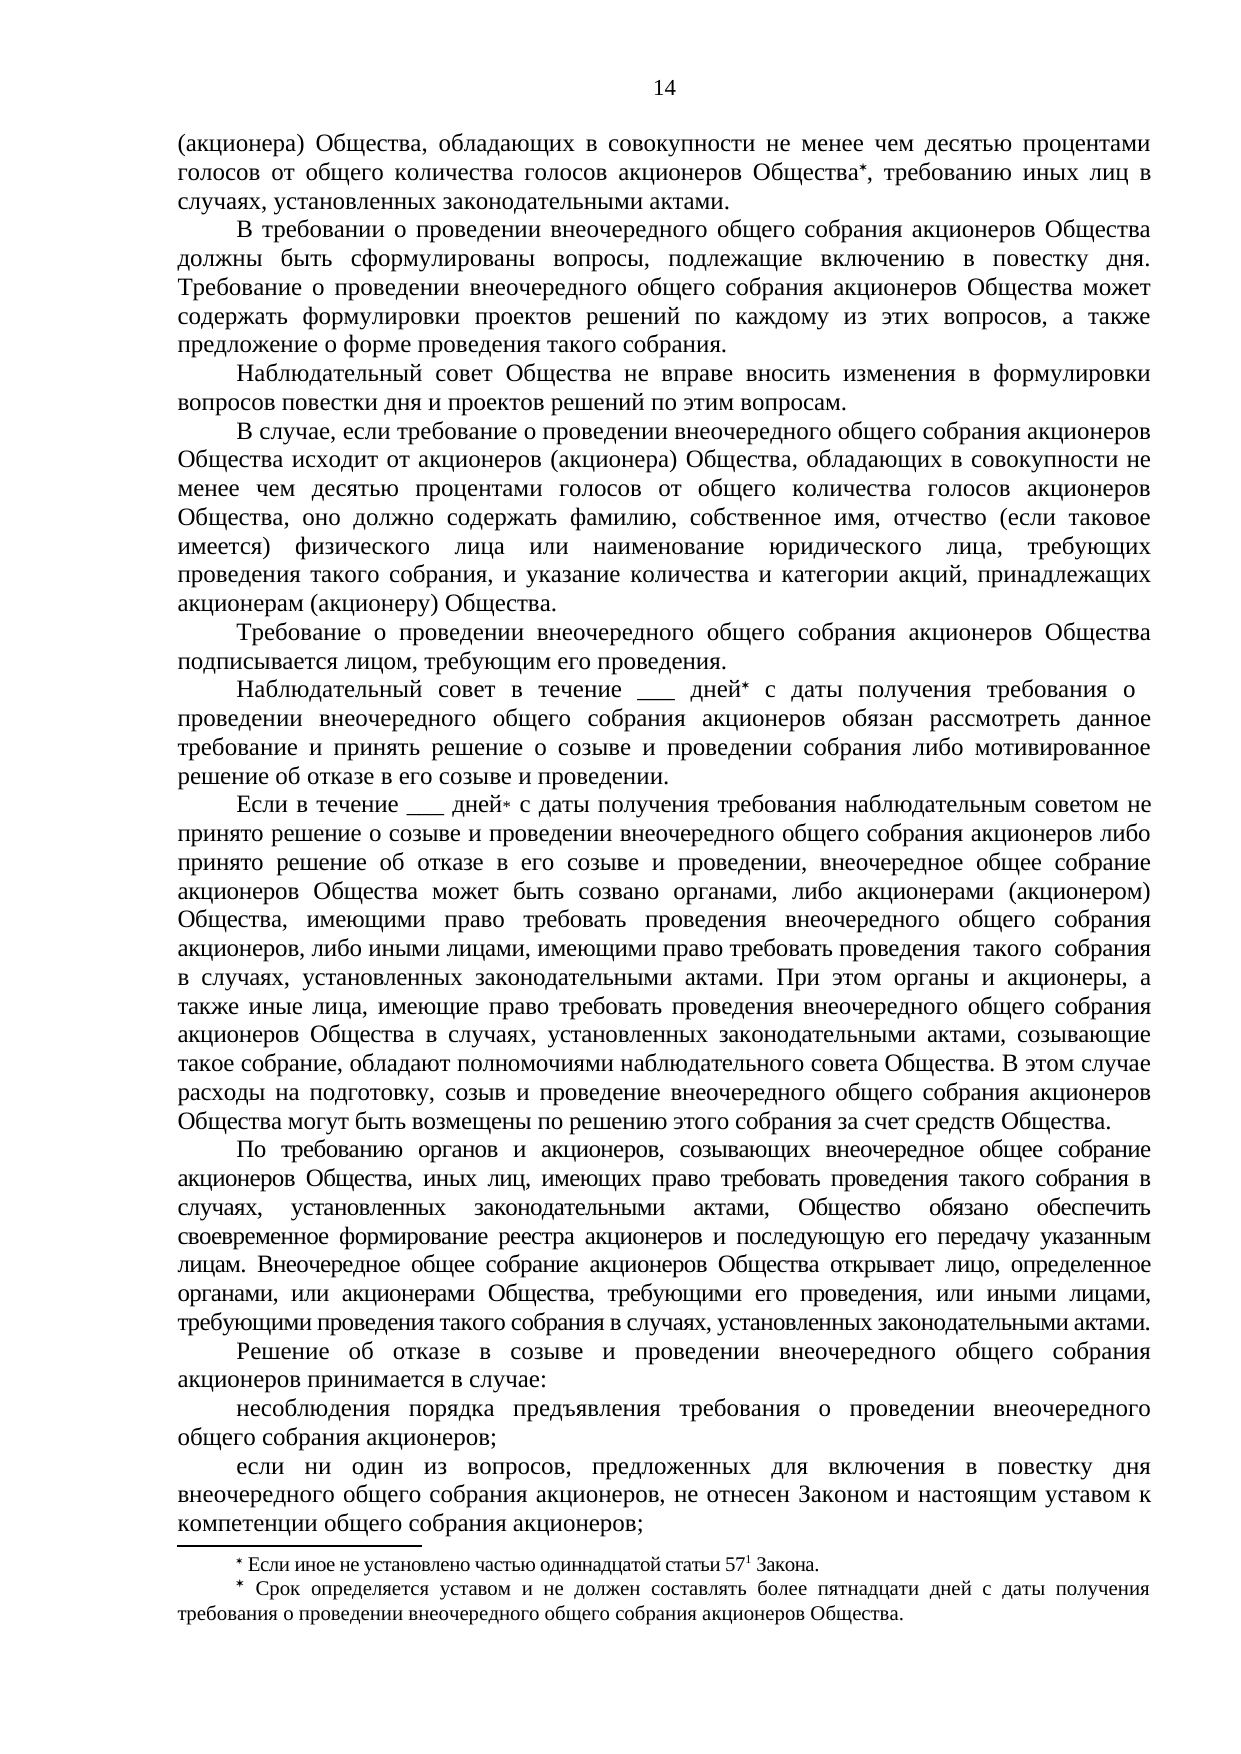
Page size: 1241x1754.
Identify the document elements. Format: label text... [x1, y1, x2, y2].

text Наблюдательный совет Общества не вправе вносить изменения в формулировки вопросов повестки дня и проектов решений по этим вопросам. [177, 358, 1152, 416]
text если ни один из вопросов, предложенных для включения в повестку дня внеочередного общего собрания акционеров, не отнесен Законом и настоящим уставом к компетенции общего собрания акционеров; [177, 1451, 1152, 1537]
text Требование о проведении внеочередного общего собрания акционеров Общества подписывается лицом, требующим его проведения. [177, 617, 1152, 674]
text По требованию органов и акционеров, созывающих внеочередное общее собрание акционеров Общества, иных лиц, имеющих право требовать проведения такого собрания в случаях, установленных законодательными актами, Общество обязано обеспечить своевременное формирование реестра акционеров и последующую его передачу указанным лицам. Внеочередное общее собрание акционеров Общества открывает лицо, определенное органами, или акционерами Общества, требующими его проведения, или иными лицами, требующими проведения такого собрания в случаях, установленных законодательными актами. [177, 1134, 1152, 1336]
text В случае, если требование о проведении внеочередного общего собрания акционеров Общества исходит от акционеров (акционера) Общества, обладающих в совокупности не менее чем десятью процентами голосов от общего количества голосов акционеров Общества, оно должно содержать фамилию, собственное имя, отчество (если таковое имеется) физического лица или наименование юридического лица, требующих проведения такого собрания, и указание количества и категории акций, принадлежащих акционерам (акционеру) Общества. [177, 416, 1152, 617]
text В требовании о проведении внеочередного общего собрания акционеров Общества должны быть сформулированы вопросы, подлежащие включению в повестку дня. Требование о проведении внеочередного общего собрания акционеров Общества может содержать формулировки проектов решений по каждому из этих вопросов, а также предложение о форме проведения такого собрания. [177, 214, 1152, 358]
text несоблюдения порядка предъявления требования о проведении внеочередного общего собрания акционеров; [177, 1393, 1152, 1451]
text Если в течение ___ дней* с даты получения требования наблюдательным советом не принято решение о созыве и проведении внеочередного общего собрания акционеров либо принято решение об отказе в его созыве и проведении, внеочередное общее собрание акционеров Общества может быть созвано органами, либо акционерами (акционером) Общества, имеющими право требовать проведения внеочередного общего собрания акционеров, либо иными лицами, имеющими право требовать проведения такого собрания в случаях, установленных законодательными актами. При этом органы и акционеры, а также иные лица, имеющие право требовать проведения внеочередного общего собрания акционеров Общества в случаях, установленных законодательными актами, созывающие такое собрание, обладают полномочиями наблюдательного совета Общества. В этом случае расходы на подготовку, созыв и проведение внеочередного общего собрания акционеров Общества могут быть возмещены по решению этого собрания за счет средств Общества. [177, 789, 1152, 1134]
text Решение об отказе в созыве и проведении внеочередного общего собрания акционеров принимается в случае: [177, 1336, 1152, 1393]
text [177, 128, 1152, 214]
text Наблюдательный совет в течение ___ дней с даты получения требования о проведении внеочередного общего собрания акционеров обязан рассмотреть данное требование и принять решение о созыве и проведении собрания либо мотивированное решение об отказе в его созыве и проведении. [177, 674, 1152, 789]
